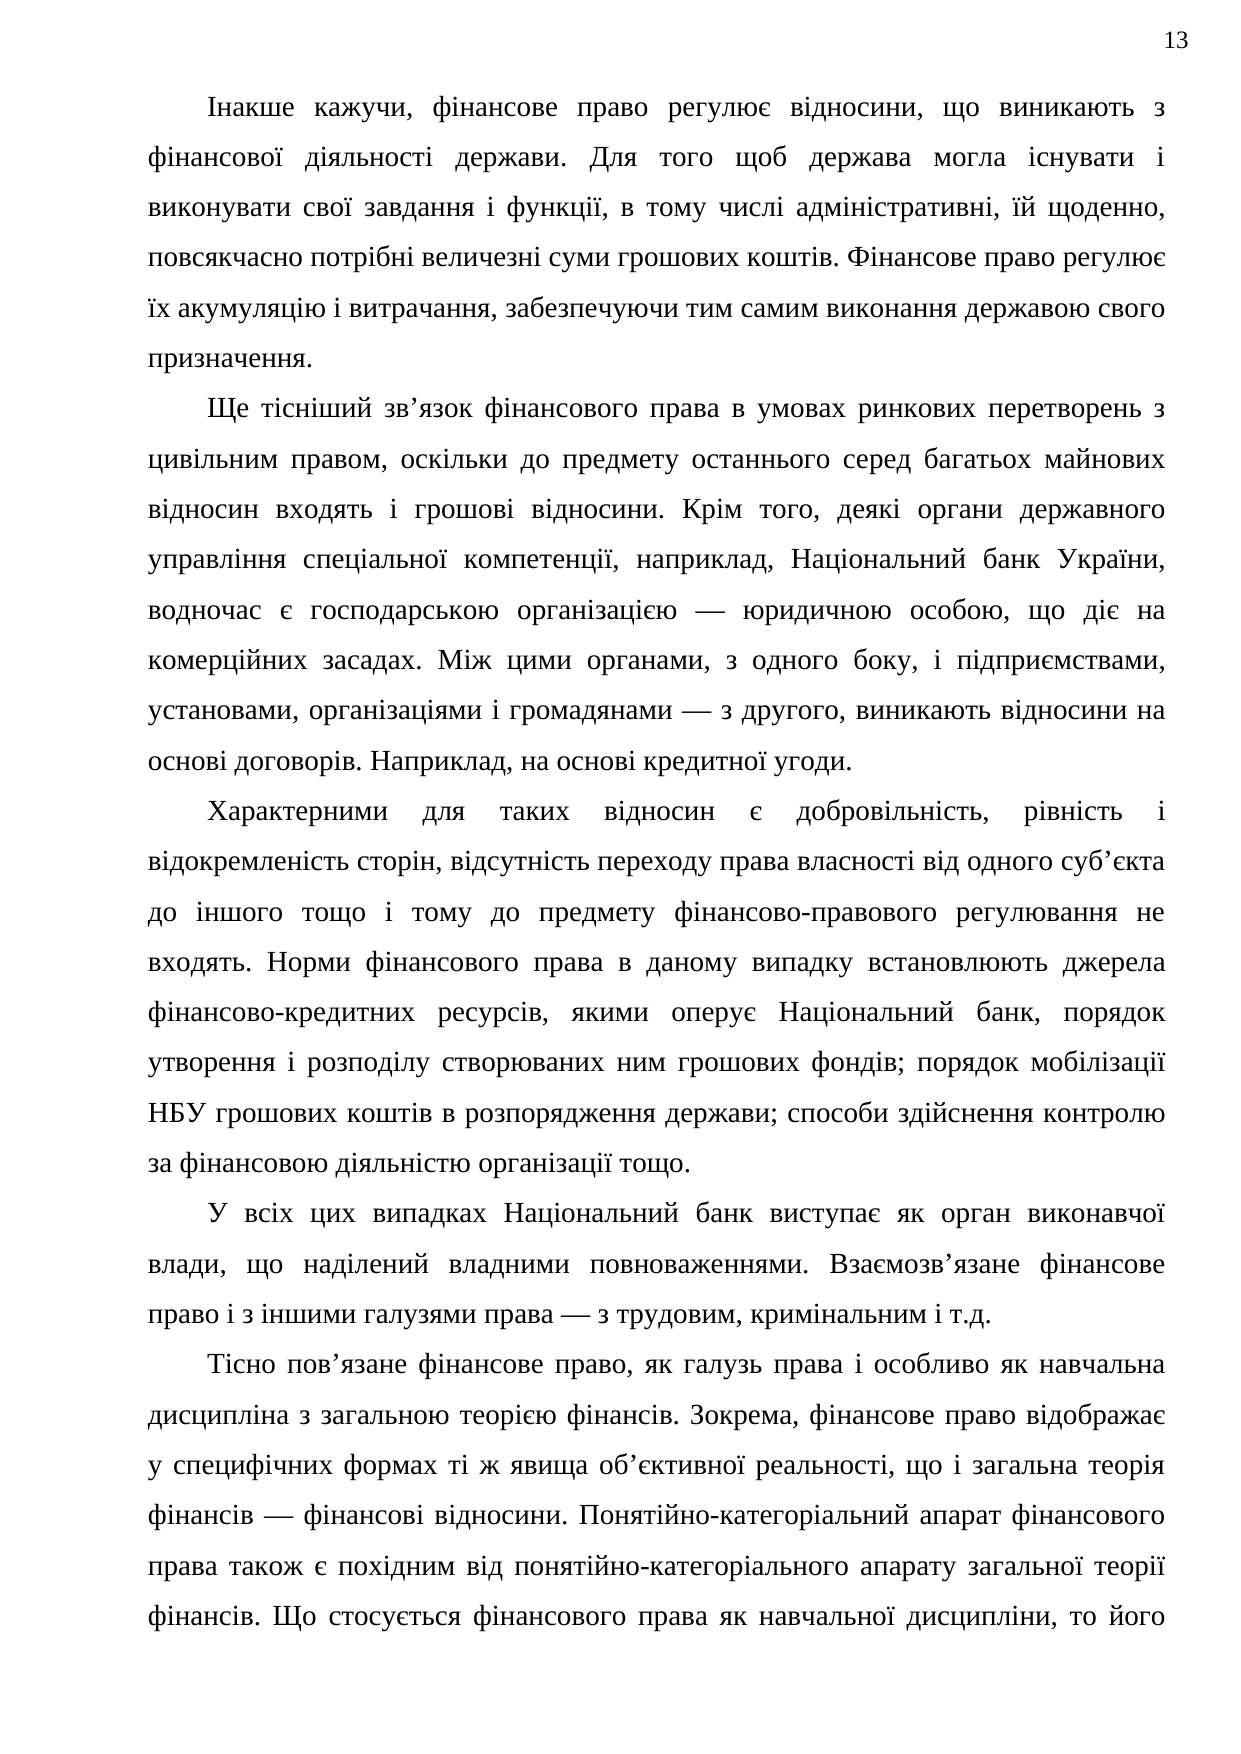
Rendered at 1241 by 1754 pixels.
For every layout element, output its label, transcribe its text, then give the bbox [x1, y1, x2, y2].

text Ще тісніший зв’язок фінансового права в умовах ринкових перетворень з цивільним правом, оскільки до предмету останнього серед багатьох майнових відносин входять і грошові відносини. Крім того, деякі органи державного управління спеціальної компетенції, наприклад, Національний банк України, водночас є господарською організацією — юридичною особою, що діє на комерційних засадах. Між цими органами, з одного боку, і підприємствами, установами, організаціями і громадянами — з другого, виникають відносини на основі договорів. Наприклад, на основі кредитної угоди. [148, 391, 1166, 776]
text Інакше кажучи, фінансове право регулює відносини, що виникають з фінансової діяльності держави. Для того щоб держава могла існувати і виконувати свої завдання і функції, в тому числі адміністративні, їй щоденно, повсякчасно потрібні величезні суми грошових коштів. Фінансове право регулює їх акумуляцію і витрачання, забезпечуючи тим самим виконання державою свого призначення. [148, 89, 1166, 374]
text У всіх цих випадках Національний банк виступає як орган виконавчої влади, що наділений владними повноваженнями. Взаємозв’язане фінансове право і з іншими галузями права — з трудовим, кримінальним і т.д. [148, 1196, 1166, 1330]
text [148, 1346, 1166, 1632]
text Характерними для таких відносин є добровільність, рівність і відокремленість сторін, відсутність переходу права власності від одного суб’єкта до іншого тощо і тому до предмету фінансово-правового регулювання не входять. Норми фінансового права в даному випадку встановлюють джерела фінансово-кредитних ресурсів, якими оперує Національний банк, порядок утворення і розподілу створюваних ним грошових фондів; порядок мобілізації НБУ грошових коштів в розпорядження держави; способи здійснення контролю за фінансовою діяльністю організації тощо. [148, 793, 1166, 1179]
